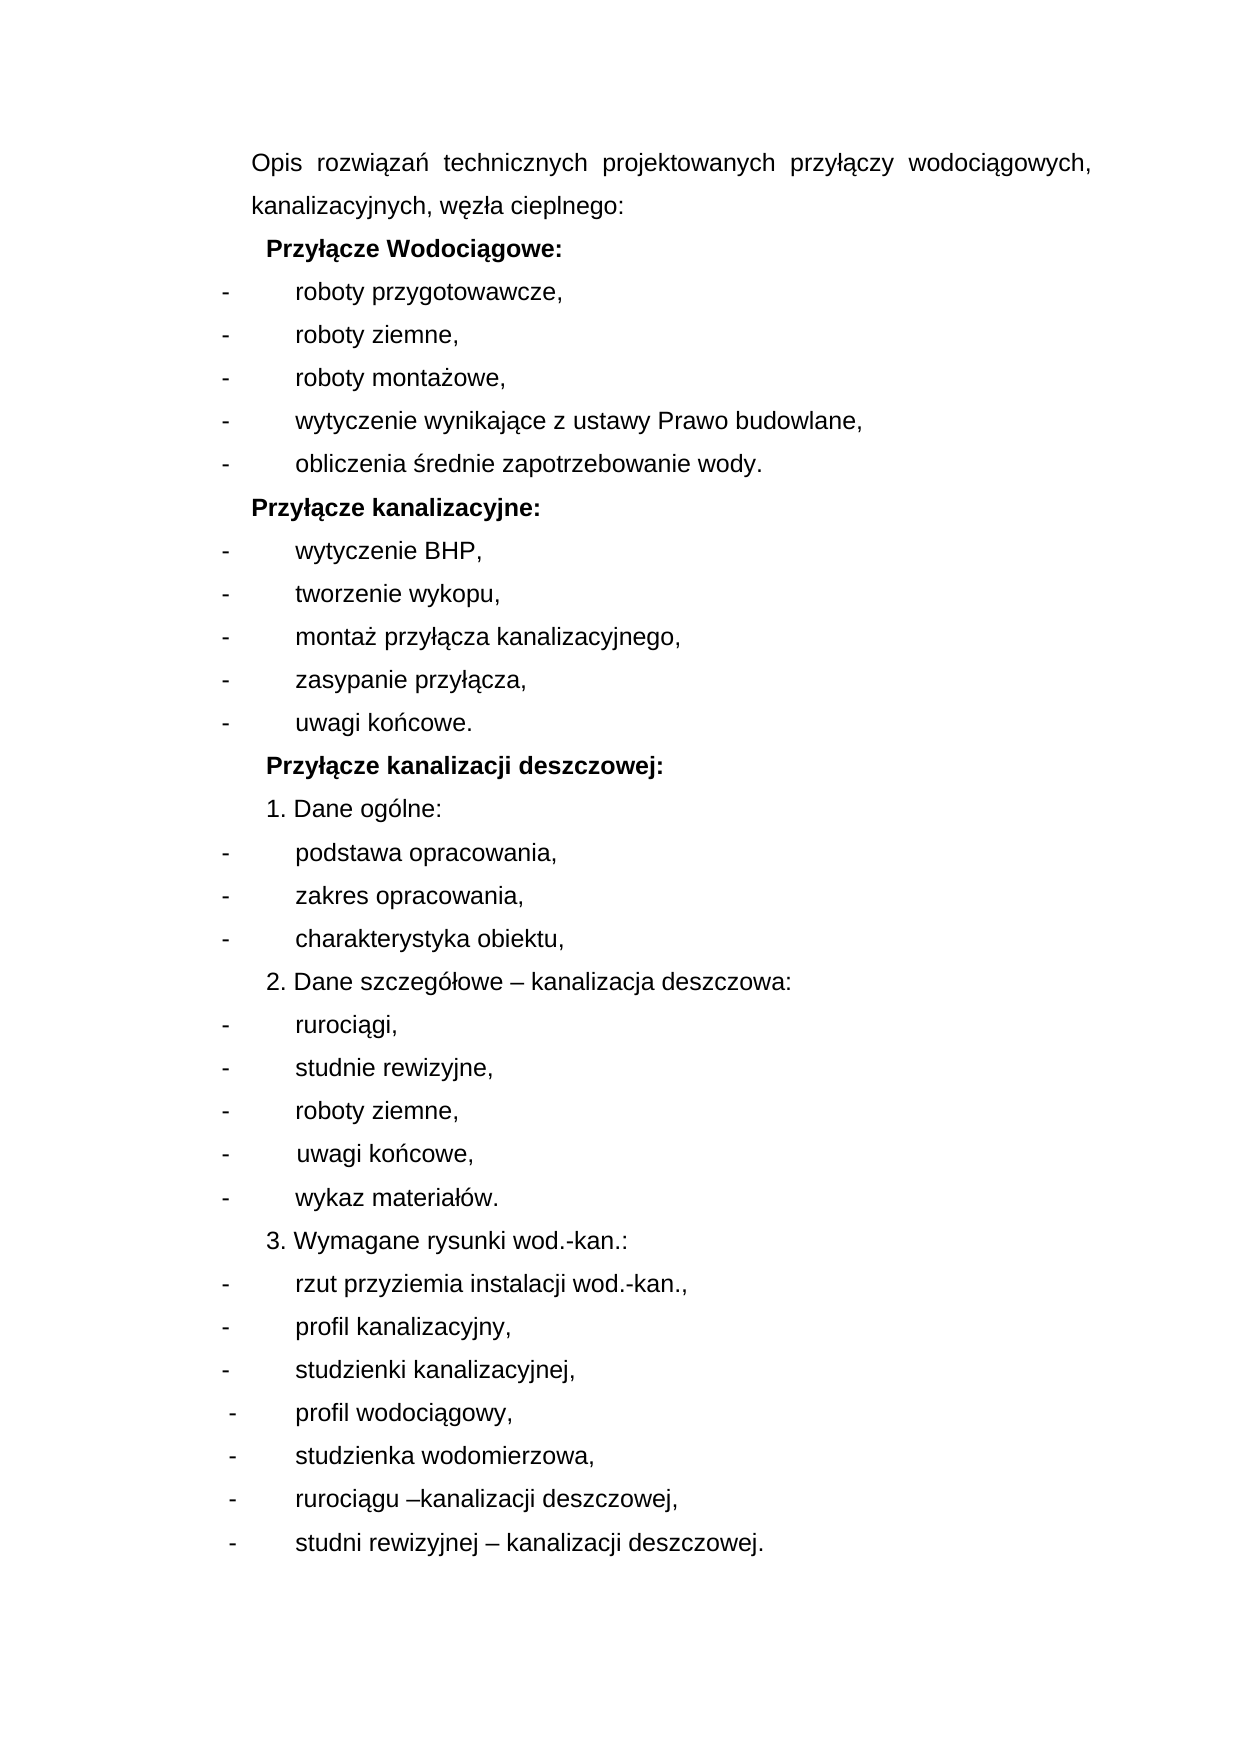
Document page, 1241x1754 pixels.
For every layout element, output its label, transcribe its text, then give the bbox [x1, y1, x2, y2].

text - obliczenia średnie zapotrzebowanie wody. [221, 449, 1093, 478]
text - rurociągi, [221, 1010, 1093, 1039]
text 3. Wymagane rysunki wod.-kan.: [251, 1226, 1093, 1254]
text - rurociągu –kanalizacji deszczowej, [221, 1484, 1093, 1513]
text - studnie rewizyjne, [221, 1053, 1093, 1082]
text - zasypanie przyłącza, [221, 665, 1093, 694]
text - profil kanalizacyjny, [221, 1312, 1093, 1341]
text - montaż przyłącza kanalizacyjnego, [221, 622, 1093, 651]
text - charakterystyka obiektu, [221, 924, 1093, 953]
text Opis rozwiązań technicznych projektowanych przyłączy wodociągowych, kanalizacyjnych, węzła cieplnego: [251, 148, 1093, 219]
text - wytyczenie BHP, [221, 536, 1093, 564]
text - studzienki kanalizacyjnej, [221, 1355, 1093, 1384]
text 2. Dane szczegółowe – kanalizacja deszczowa: [251, 967, 1093, 996]
text - uwagi końcowe. [221, 708, 1093, 737]
text - podstawa opracowania, [221, 838, 1093, 866]
text Przyłącze Wodociągowe: [251, 234, 1093, 263]
text - profil wodociągowy, [221, 1398, 1093, 1427]
text - rzut przyziemia instalacji wod.-kan., [221, 1269, 1093, 1298]
text 1. Dane ogólne: [251, 794, 1093, 823]
text - roboty ziemne, [221, 1096, 1093, 1125]
text - roboty ziemne, [221, 320, 1093, 349]
text - studni rewizyjnej – kanalizacji deszczowej. [221, 1528, 1093, 1556]
text - roboty przygotowawcze, [221, 277, 1093, 306]
text - uwagi końcowe, [221, 1139, 1093, 1168]
text - wykaz materiałów. [221, 1183, 1093, 1211]
text Przyłącze kanalizacji deszczowej: [251, 751, 1093, 780]
text - roboty montażowe, [221, 363, 1093, 392]
text - studzienka wodomierzowa, [221, 1441, 1093, 1470]
text Przyłącze kanalizacyjne: [251, 493, 1093, 521]
text - wytyczenie wynikające z ustawy Prawo budowlane, [221, 406, 1093, 435]
text - zakres opracowania, [221, 881, 1093, 909]
text - tworzenie wykopu, [221, 579, 1093, 608]
